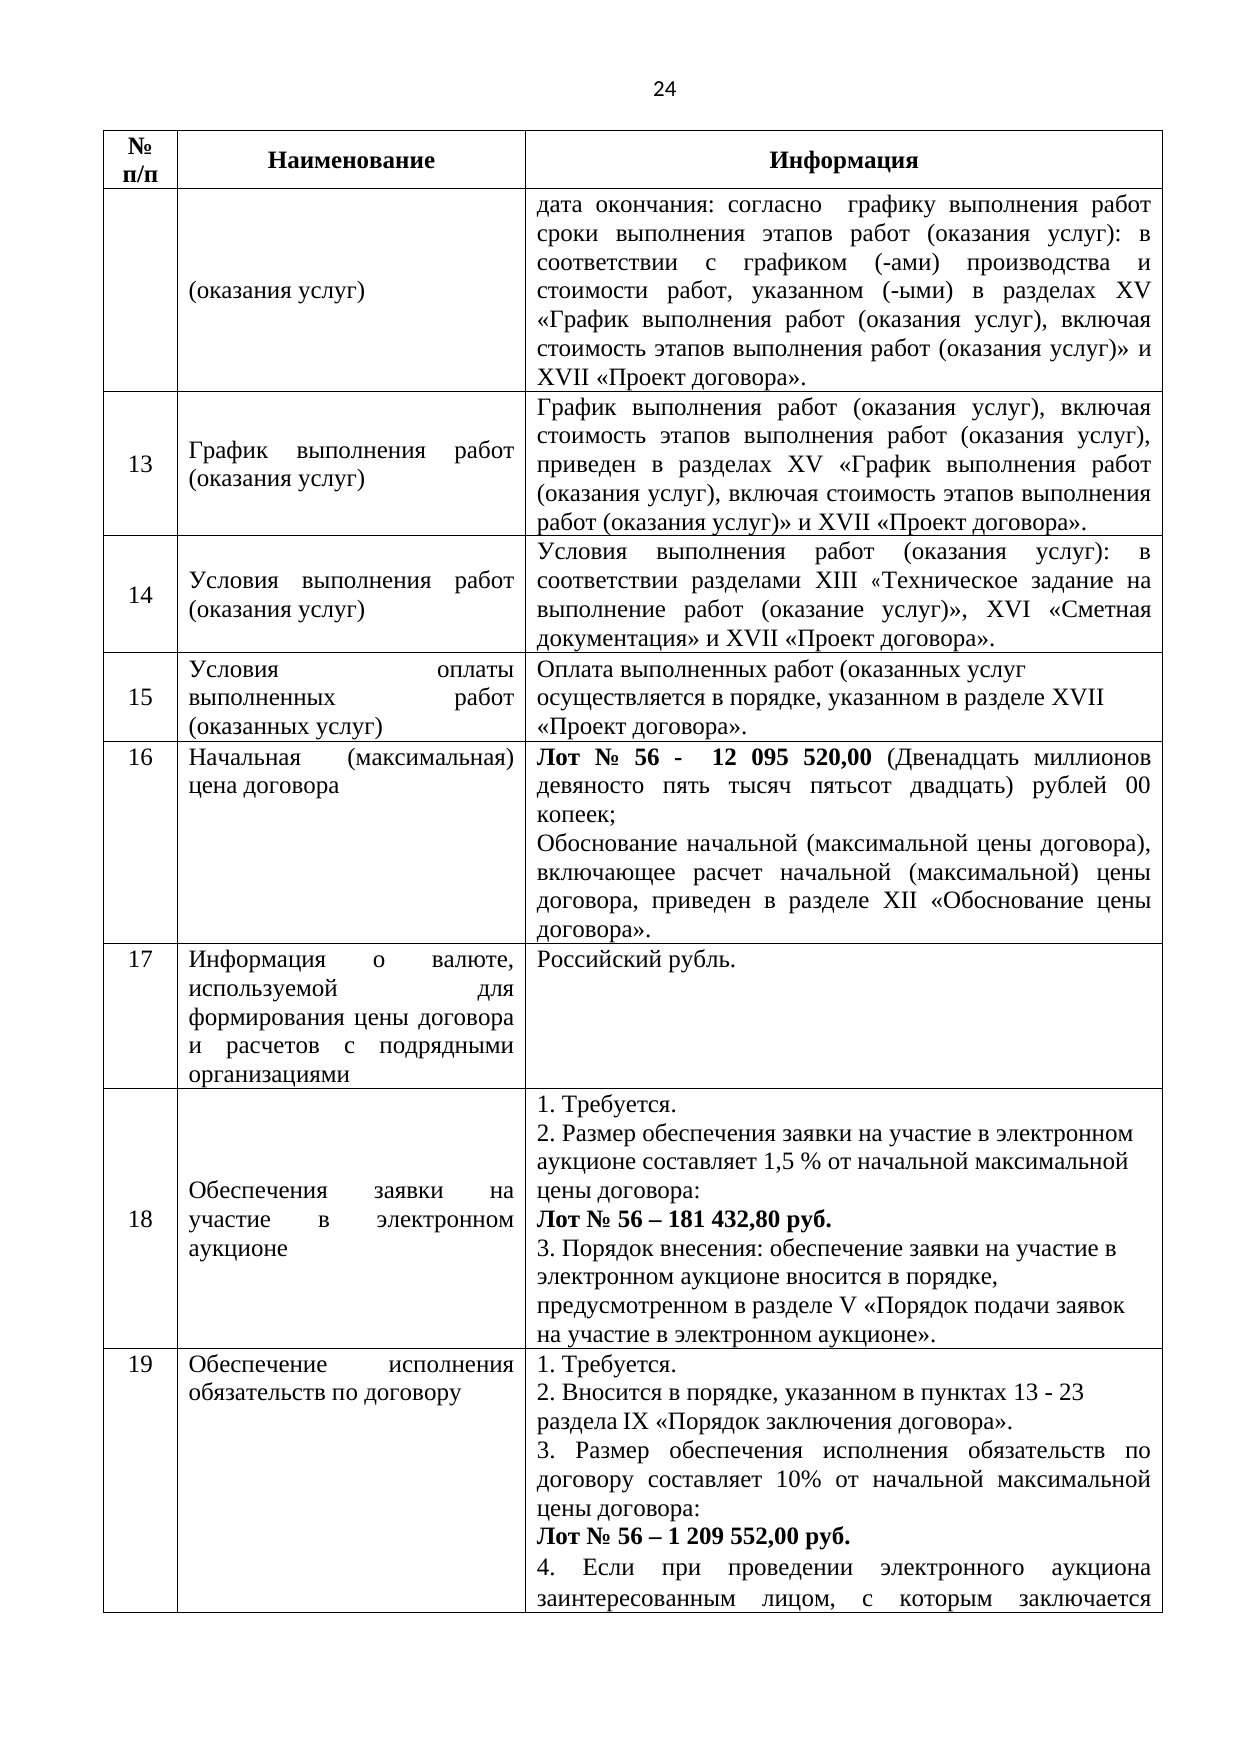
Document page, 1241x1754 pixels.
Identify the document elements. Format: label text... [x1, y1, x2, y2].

table_cell Условия выполнения работ (оказания услуг) [178, 536, 525, 652]
table_cell 12 [104, 189, 177, 391]
table_cell 18 [104, 1089, 177, 1348]
table_cell Начальная (максимальная) цена договора [178, 742, 525, 943]
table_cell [526, 1349, 1162, 1612]
table_cell Условия выполнения работ (оказания услуг): в соответствии разделами XIII «Техническое задание на выполнение работ (оказание услуг)», XVI «Сметная документация» и XVII «Проект договора». [526, 536, 1162, 652]
table_cell График выполнения работ (оказания услуг) [178, 392, 525, 535]
table_cell Лот № 56 - 12 095 520,00 (Двенадцать миллионов девяносто пять тысяч пятьсот двадцать) рублей 00 копеек; Обоснование начальной (максимальной цены договора), включающее расчет начальной (максимальной) цены договора, приведен в разделе XII «Обоснование цены договора». [526, 742, 1162, 943]
table_cell 15 [104, 653, 177, 741]
table_cell Сроки выполнения работ (оказания услуг) [178, 189, 525, 391]
table_cell Оплата выполненных работ (оказанных услуг осуществляется в порядке, указанном в разделе XVII «Проект договора». [526, 653, 1162, 741]
table_cell 16 [104, 742, 177, 943]
table_cell 1. Требуется. 2. Размер обеспечения заявки на участие в электронном аукционе составляет 1,5 % от начальной максимальной цены договора: Лот № 56 – 181 432,80 руб. 3. Порядок внесения: обеспечение заявки на участие в электронном аукционе вносится в порядке, предусмотренном в разделе V «Порядок подачи заявок на участие в электронном аукционе». [526, 1089, 1162, 1348]
table_cell Обеспечения заявки на участие в электронном аукционе [178, 1089, 525, 1348]
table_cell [526, 189, 1162, 391]
table_header Наименование [178, 131, 525, 188]
table_cell Информация о валюте, используемой для формирования цены договора и расчетов с подрядными организациями [178, 944, 525, 1088]
table_header Информация [526, 131, 1162, 188]
table_cell 19 [104, 1349, 177, 1612]
table_cell Условия оплаты выполненных работ (оказанных услуг) [178, 653, 525, 741]
table_header № п/п [104, 131, 177, 188]
table_cell Российский рубль. [526, 944, 1162, 1088]
table_cell 13 [104, 392, 177, 535]
table_cell График выполнения работ (оказания услуг), включая стоимость этапов выполнения работ (оказания услуг), приведен в разделах XV «График выполнения работ (оказания услуг), включая стоимость этапов выполнения работ (оказания услуг)» и XVII «Проект договора». [526, 392, 1162, 535]
table_cell 17 [104, 944, 177, 1088]
table_cell 14 [104, 536, 177, 652]
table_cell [178, 1349, 525, 1612]
